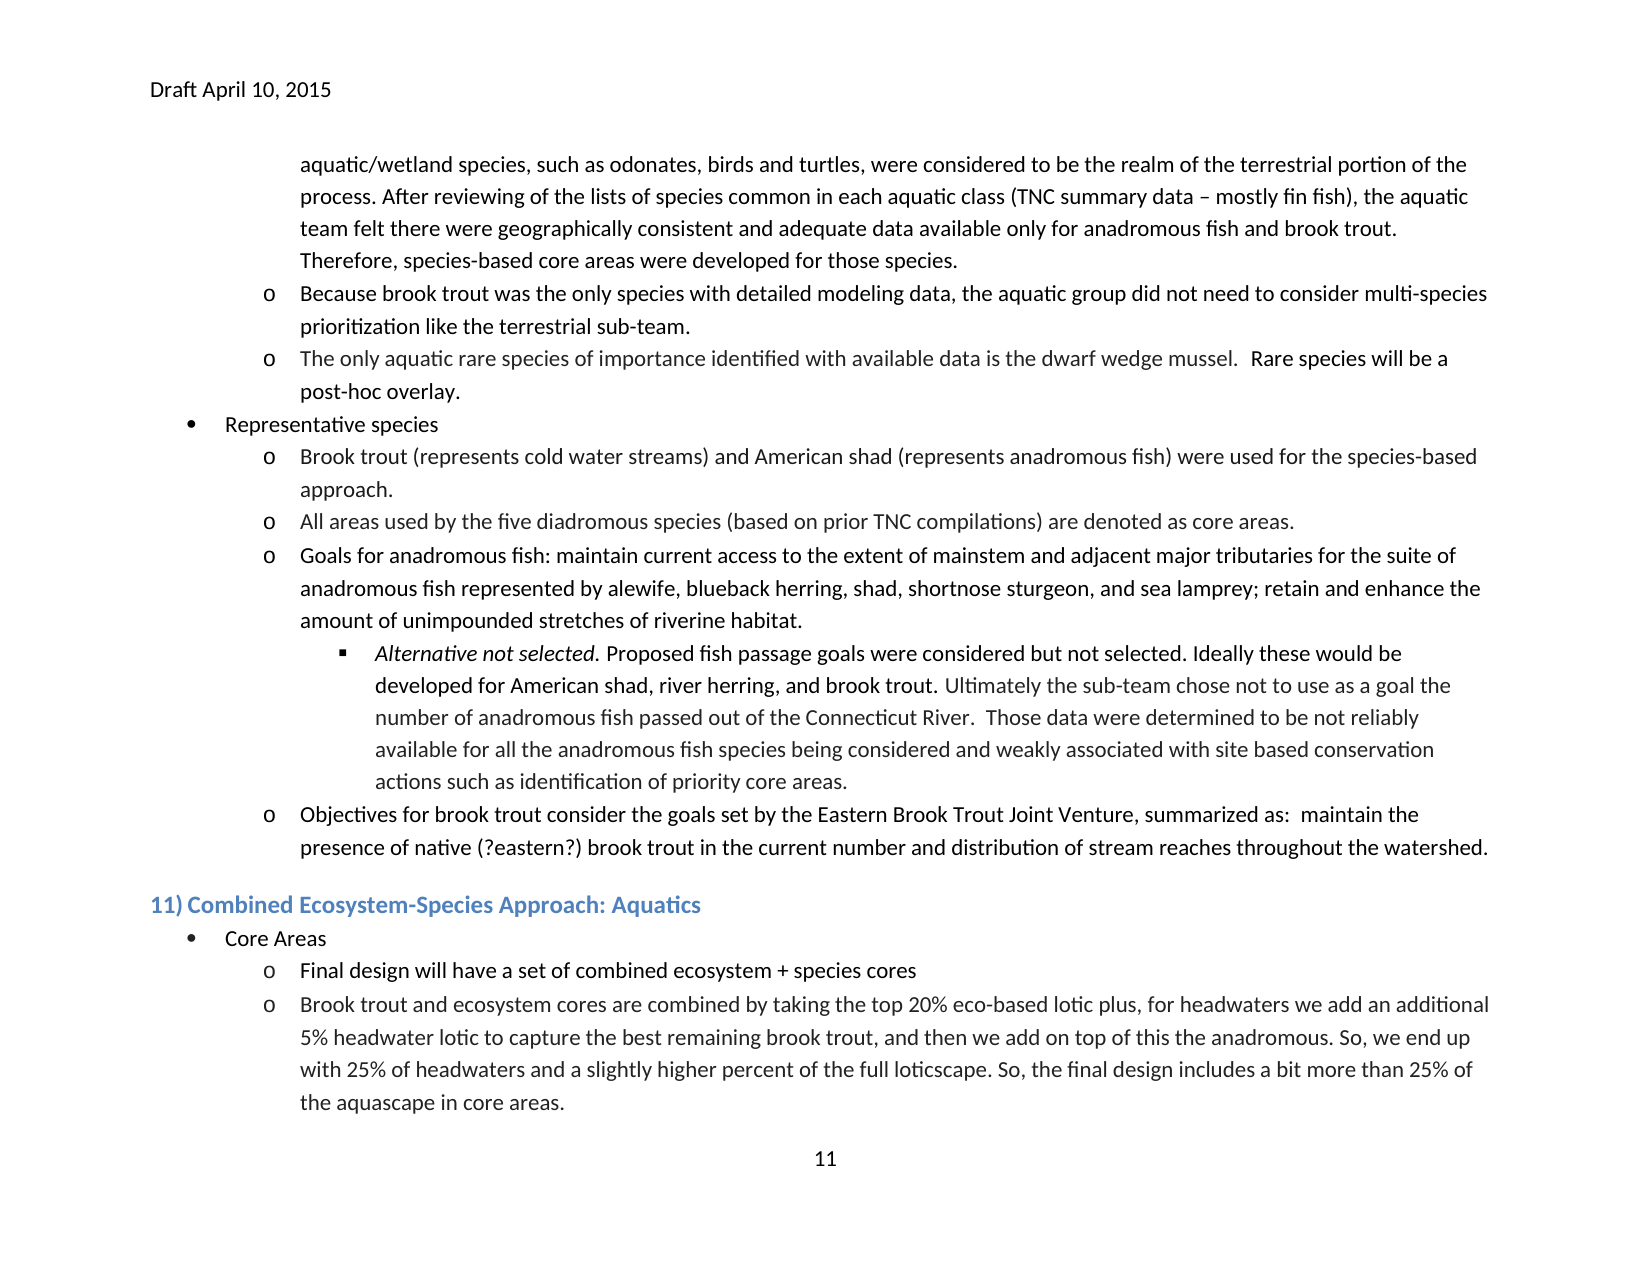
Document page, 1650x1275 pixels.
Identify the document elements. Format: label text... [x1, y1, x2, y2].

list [262, 150, 1500, 274]
list Goals for anadromous fish: maintain current access to the extent of mainstem and adjacent major tributaries for the suite of anadromous fish represented by alewife, blueback herring, shad, shortnose sturgeon, and sea lamprey; retain and enhance the amount of unimpounded stretches of riverine habitat. [262, 541, 1500, 634]
list All areas used by the five diadromous species (based on prior TNC compilations) are denoted as core areas. [262, 507, 1500, 537]
list Representative species [187, 410, 1500, 438]
list Final design will have a set of combined ecosystem + species cores [262, 956, 1500, 986]
list Objectives for brook trout consider the goals set by the Eastern Brook Trout Joint Venture, summarized as: maintain the presence of native (?eastern?) brook trout in the current number and distribution of stream reaches throughout the watershed. [262, 800, 1500, 861]
list Brook trout (represents cold water streams) and American shad (represents anadromous fish) were used for the species-based approach. [262, 442, 1500, 503]
list Because brook trout was the only species with detailed modeling data, the aquatic group did not need to consider multi-species prioritization like the terrestrial sub-team. [262, 279, 1500, 340]
list Alternative not selected. Proposed fish passage goals were considered but not selected. Ideally these would be developed for American shad, river herring, and brook trout. Ultimately the sub-team chose not to use as a goal the number of anadromous fish passed out of the Connecticut River. Those data were determined to be not reliably available for all the anadromous fish species being considered and weakly associated with site based conservation actions such as identification of priority core areas. [337, 639, 1500, 796]
list Core Areas [187, 924, 1500, 952]
list The only aquatic rare species of importance identified with available data is the dwarf wedge mussel. Rare species will be a post-hoc overlay. [262, 344, 1500, 406]
list Brook trout and ecosystem cores are combined by taking the top 20% eco-based lotic plus, for headwaters we add an additional 5% headwater lotic to capture the best remaining brook trout, and then we add on top of this the anadromous. So, we end up with 25% of headwaters and a slightly higher percent of the full loticscape. So, the final design includes a bit more than 25% of the aquascape in core areas. [262, 990, 1500, 1116]
list Combined Ecosystem-Species Approach: Aquatics [150, 889, 1500, 920]
